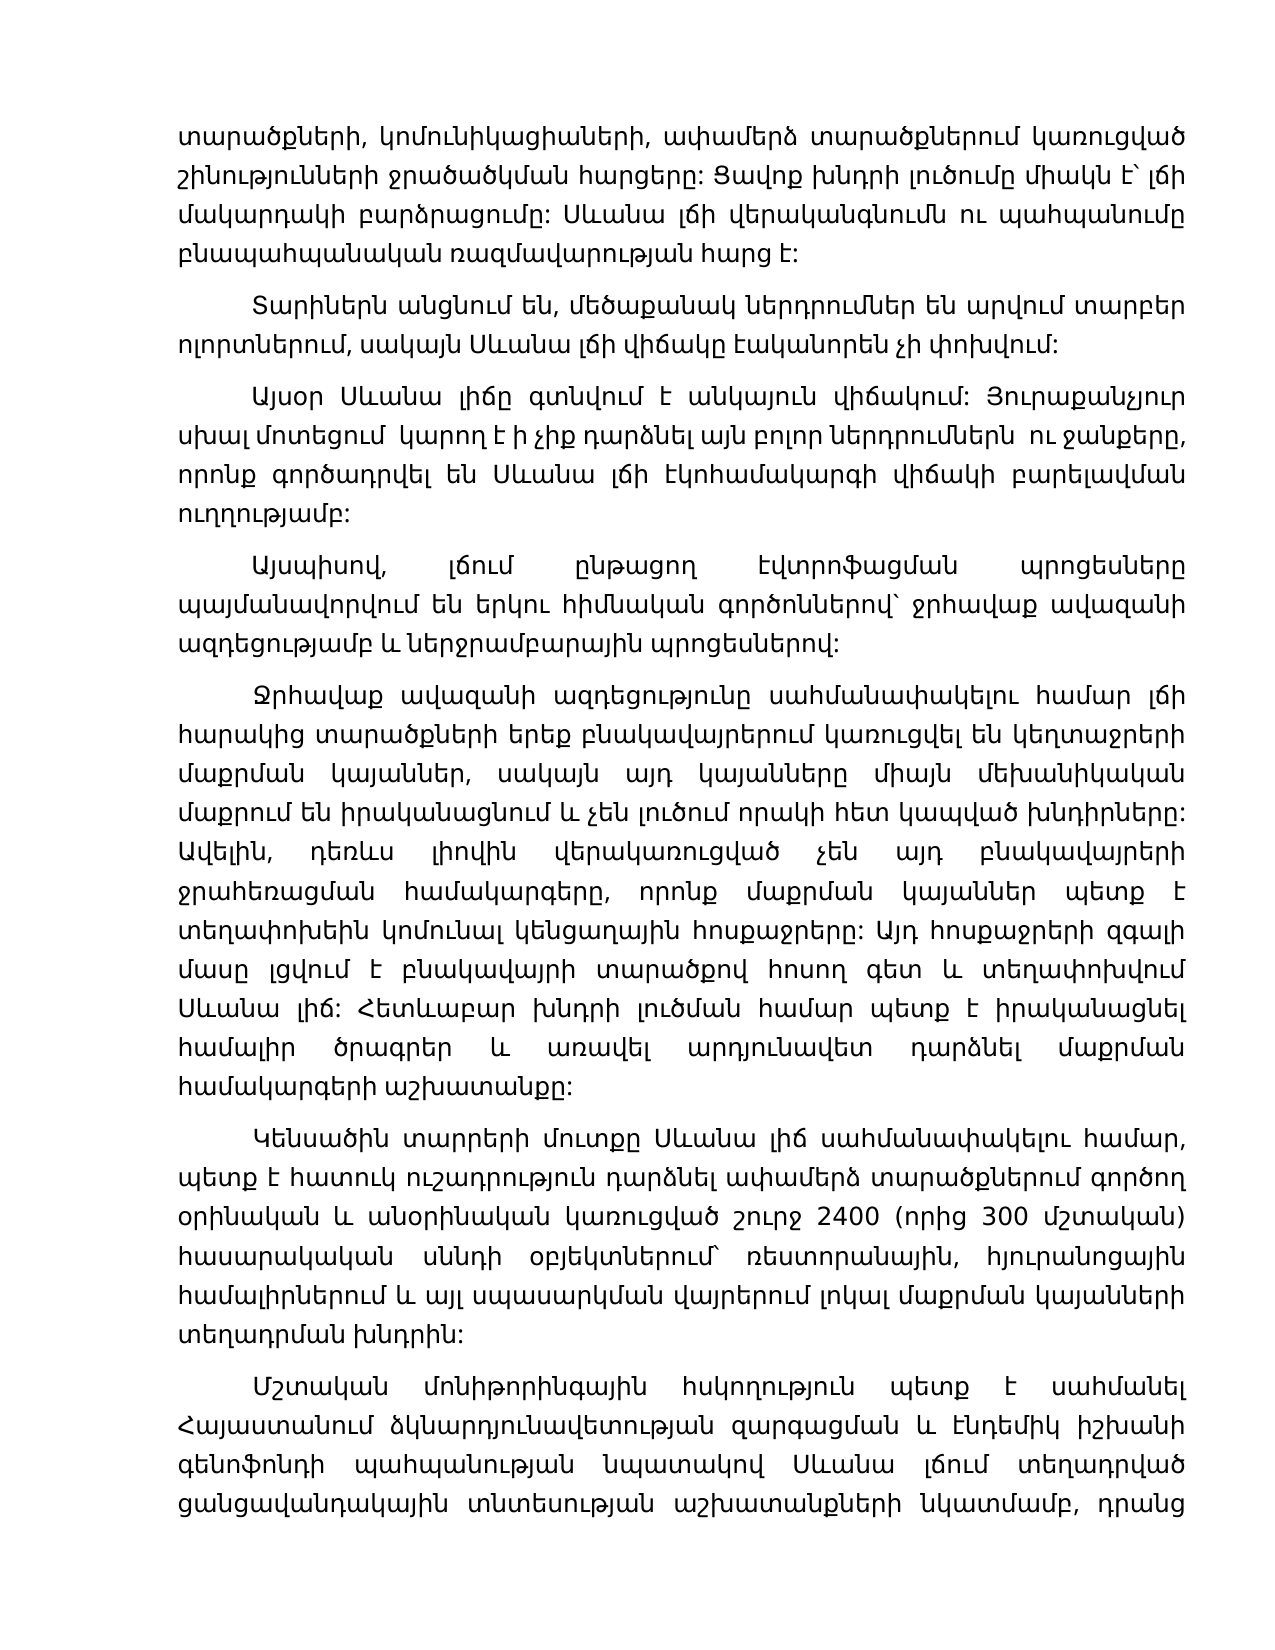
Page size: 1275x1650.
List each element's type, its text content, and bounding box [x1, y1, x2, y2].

text Ջրհավաք ավազանի ազդեցությունը սահմանափակելու համար լճի հարակից տարածքների երեք բնակավայրերում կառուցվել են կեղտաջրերի մաքրման կայաններ, սակայն այդ կայանները միայն մեխանիկական մաքրում են իրականացնում և չեն լուծում որակի հետ կապված խնդիրները: Ավելին, դեռևս լիովին վերակառուցված չեն այդ բնակավայրերի ջրահեռացման համակարգերը, որոնք մաքրման կայաններ պետք է տեղափոխեին կոմունալ կենցաղային հոսքաջրերը: Այդ հոսքաջրերի զգալի մասը լցվում է բնակավայրի տարածքով հոսող գետ և տեղափոխվում Սևանա լիճ: Հետևաբար խնդրի լուծման համար պետք է իրականացնել համալիր ծրագրեր և առավել արդյունավետ դարձնել մաքրման համակարգերի աշխատանքը: [177, 677, 1186, 1103]
text Այսպիսով, լճում ընթացող էվտրոֆացման պրոցեսները պայմանավորվում են երկու հիմնական գործոններով` ջրհավաք ավազանի ազդեցությամբ և ներջրամբարային պրոցեսներով: [177, 547, 1186, 660]
text Տարիներն անցնում են, մեծաքանակ ներդրումներ են արվում տարբեր ոլորտներում, սակայն Սևանա լճի վիճակը էականորեն չի փոխվում: [177, 287, 1186, 361]
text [177, 118, 1186, 270]
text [177, 1368, 1186, 1520]
text Կենսածին տարրերի մուտքը Սևանա լիճ սահմանափակելու համար, պետք է հատուկ ուշադրություն դարձնել ափամերձ տարածքներում գործող օրինական և անօրինական կառուցված շուրջ 2400 (որից 300 մշտական) հասարակական սննդի օբյեկտներում՝ ռեստորանային, հյուրանոցային համալիրներում և այլ սպասարկման վայրերում լոկալ մաքրման կայանների տեղադրման խնդրին: [177, 1121, 1186, 1351]
text Այսօր Սևանա լիճը գտնվում է անկայուն վիճակում: Յուրաքանչյուր սխալ մոտեցում կարող է ի չիք դարձնել այն բոլոր ներդրումներն ու ջանքերը, որոնք գործադրվել են Սևանա լճի էկոհամակարգի վիճակի բարելավման ուղղությամբ: [177, 378, 1186, 530]
